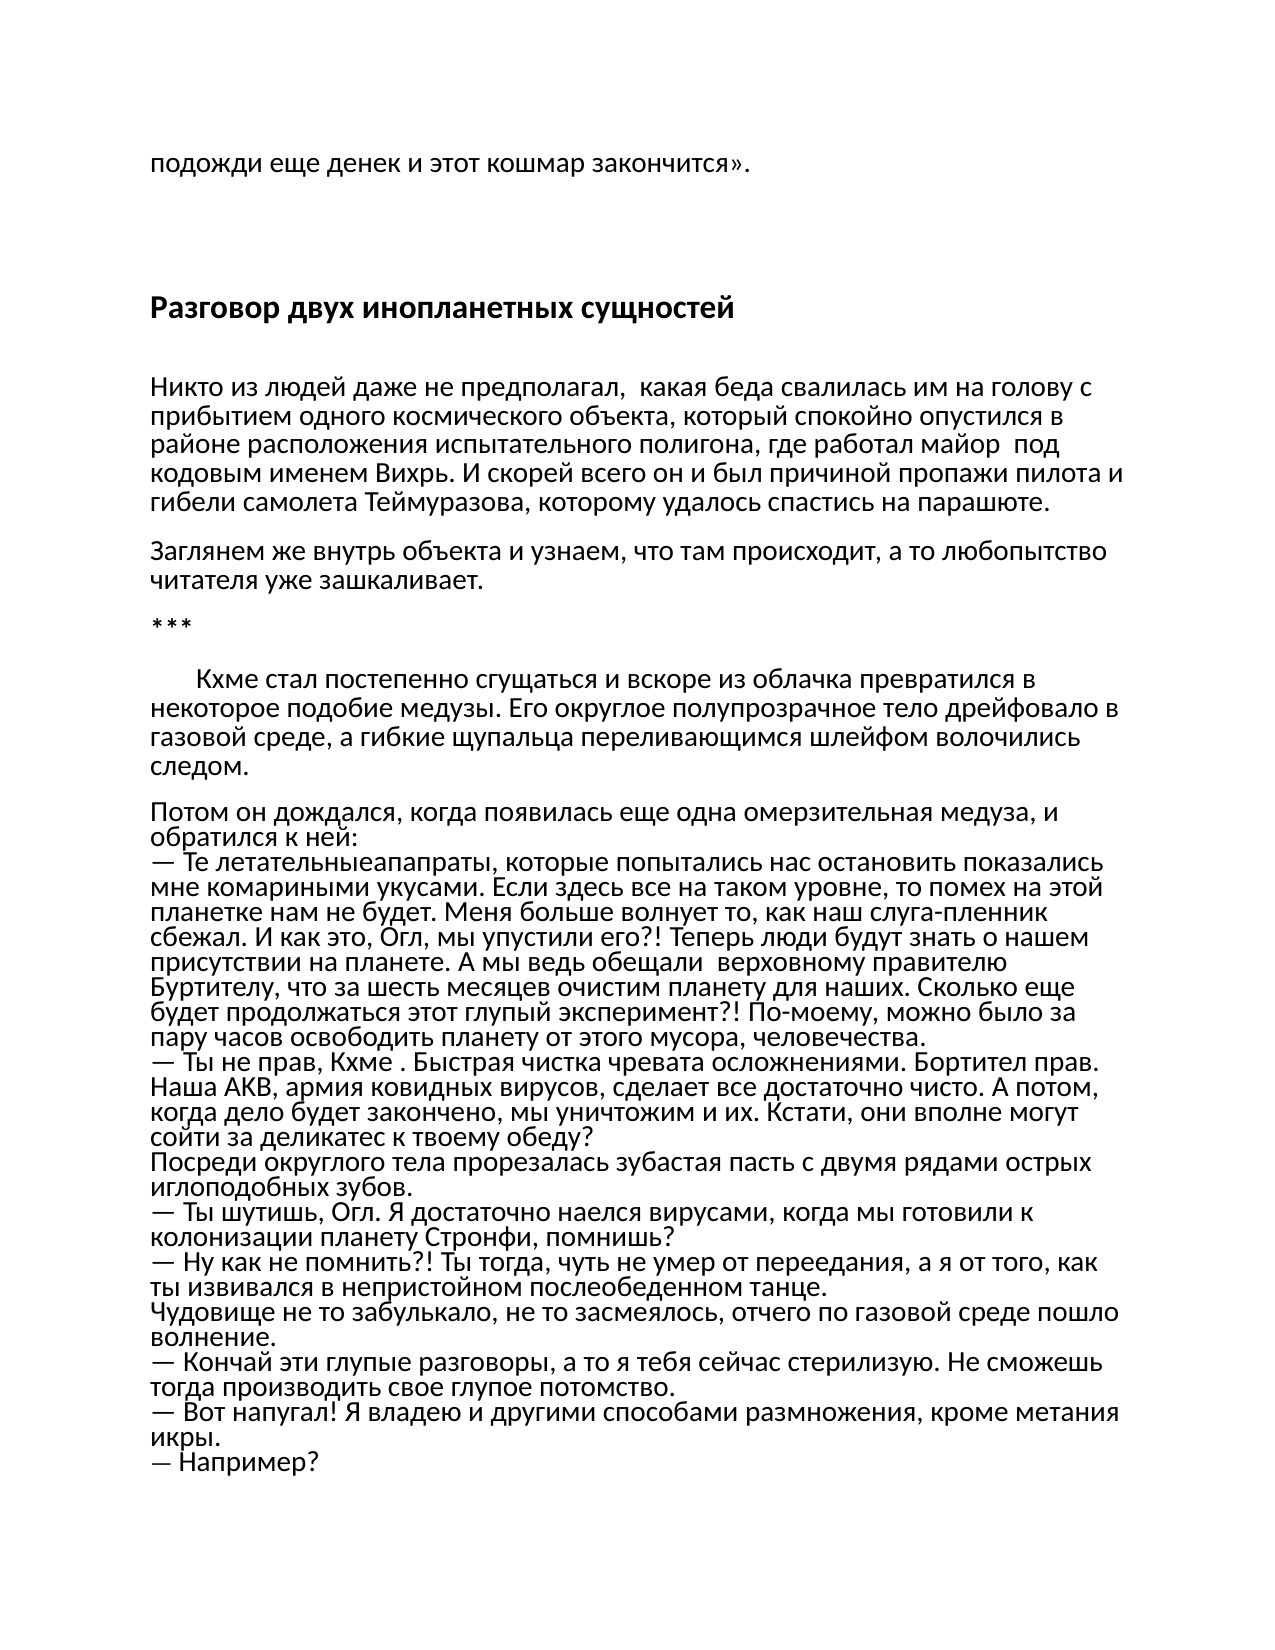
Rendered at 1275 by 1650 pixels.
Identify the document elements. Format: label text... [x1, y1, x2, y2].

text Никто из людей даже не предполагал, какая беда свалилась им на голову с прибытием одного космического объекта, который спокойно опустился в районе расположения испытательного полигона, где работал майор под кодовым именем Вихрь. И скорей всего он и был причиной пропажи пилота и гибели самолета Теймуразова, которому удалось спастись на парашюте. [150, 373, 1125, 517]
text Потом он дождался, когда появилась еще одна омерзительная медуза, и обратился к ней: [150, 802, 1125, 852]
text *** [150, 616, 1125, 645]
text — Ну как не помнить?! Ты тогда, чуть не умер от переедания, а я от того, как ты извивался в непристойном послеобеденном танце. [150, 1252, 1125, 1302]
text Посреди округлого тела прорезалась зубастая пасть с двумя рядами острых иглоподобных зубов. [150, 1152, 1125, 1202]
text Кхме стал постепенно сгущаться и вскоре из облачка превратился в некоторое подобие медузы. Его округлое полупрозрачное тело дрейфовало в газовой среде, а гибкие щупальца переливающимся шлейфом волочились следом. [150, 666, 1125, 781]
text — Ты шутишь, Огл. Я достаточно наелся вирусами, когда мы готовили к колонизации планету Стронфи, помнишь? [150, 1202, 1125, 1252]
text Разговор двух инопланетных сущностей [150, 299, 1125, 324]
text Чудовище не то забулькало, не то засмеялось, отчего по газовой среде пошло волнение. [150, 1302, 1125, 1352]
text — Кончай эти глупые разговоры, а то я тебя сейчас стерилизую. Не сможешь тогда производить свое глупое потомство. [150, 1352, 1125, 1402]
text — Например? [150, 1452, 1125, 1477]
text — Те летательныеапапраты, которые попытались нас остановить показались мне комариными укусами. Если здесь все на таком уровне, то помех на этой планетке нам не будет. Меня больше волнует то, как наш слуга-пленник сбежал. И как это, Огл, мы упустили его?! Теперь люди будут знать о нашем присутствии на планете. А мы ведь обещали верховному правителю Буртителу, что за шесть месяцев очистим планету для наших. Сколько еще будет продолжаться этот глупый эксперимент?! По-моему, можно было за пару часов освободить планету от этого мусора, человечества. [150, 852, 1125, 1052]
text Заглянем же внутрь объекта и узнаем, что там происходит, а то любопытство читателя уже зашкаливает. [150, 538, 1125, 595]
text — Вот напугал! Я владею и другими способами размножения, кроме метания икры. [150, 1402, 1125, 1452]
text — Ты не прав, Кхме . Быстрая чистка чревата осложнениями. Бортител прав. Наша AKB, армия ковидных вирусов, сделает все достаточно чисто. А потом, когда дело будет закончено, мы уничтожим и их. Кстати, они вполне могут сойти за деликатес к твоему обеду? [150, 1052, 1125, 1152]
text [150, 150, 1125, 179]
